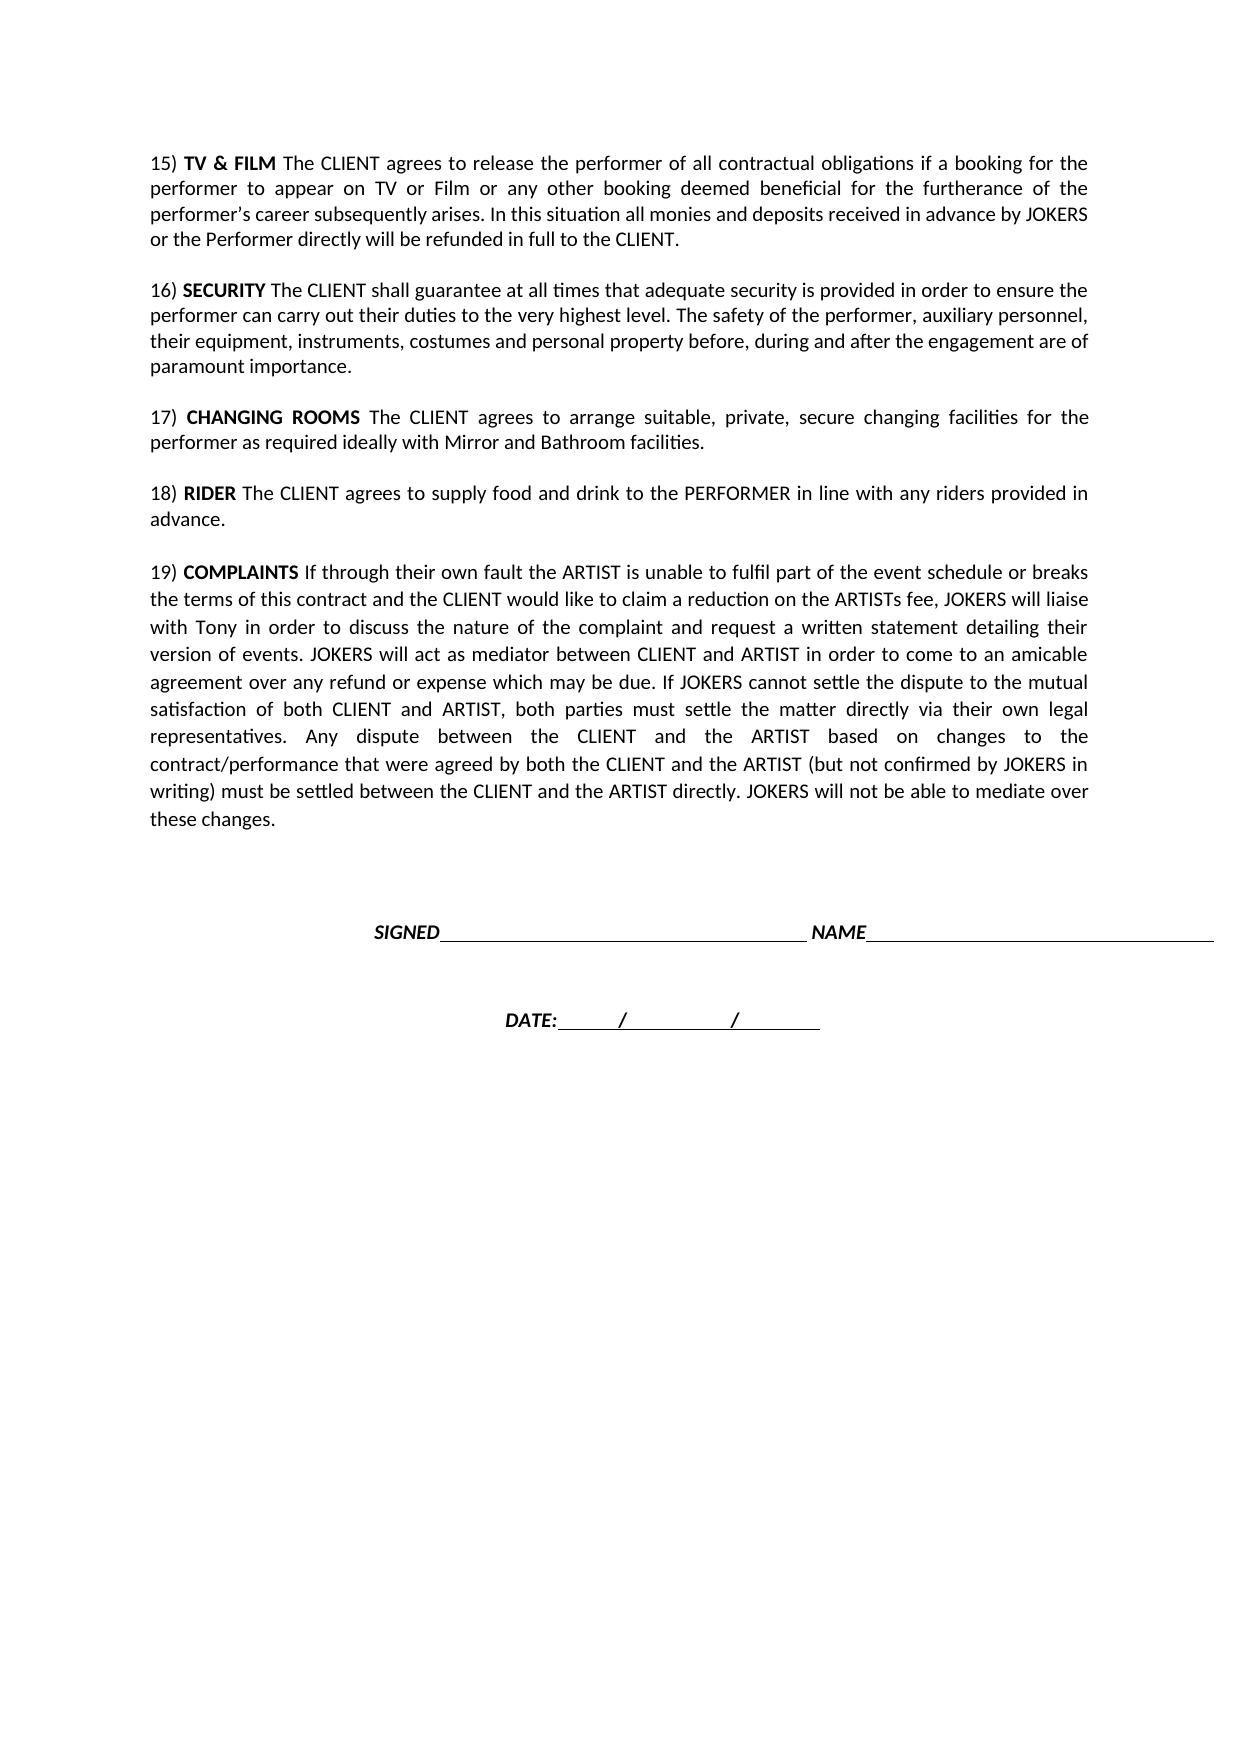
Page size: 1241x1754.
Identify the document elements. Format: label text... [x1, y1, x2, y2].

text 15) TV & FILM The CLIENT agrees to release the performer of all contractual obligations if a booking for the performer to appear on TV or Film or any other booking deemed beneficial for the furtherance of the performer’s career subsequently arises. In this situation all monies and deposits received in advance by JOKERS or the Performer directly will be refunded in full to the CLIENT. [150, 150, 1090, 252]
text 17) CHANGING ROOMS The CLIENT agrees to arrange suitable, private, secure changing facilities for the performer as required ideally with Mirror and Bathroom facilities. [150, 404, 1090, 455]
text 16) SECURITY The CLIENT shall guarantee at all times that adequate security is provided in order to ensure the performer can carry out their duties to the very highest level. The safety of the performer, auxiliary personnel, their equipment, instruments, costumes and personal property before, during and after the engagement are of paramount importance. [150, 277, 1090, 379]
text 18) RIDER The CLIENT agrees to supply food and drink to the PERFORMER in line with any riders provided in advance. [150, 480, 1090, 531]
text SIGNED NAME [150, 919, 1090, 945]
text DATE: / / [150, 1007, 1090, 1033]
text 19) COMPLAINTS If through their own fault the ARTIST is unable to fulfil part of the event schedule or breaks the terms of this contract and the CLIENT would like to claim a reduction on the ARTISTs fee, JOKERS will liaise with Tony in order to discuss the nature of the complaint and request a written statement detailing their version of events. JOKERS will act as mediator between CLIENT and ARTIST in order to come to an amicable agreement over any refund or expense which may be due. If JOKERS cannot settle the dispute to the mutual satisfaction of both CLIENT and ARTIST, both parties must settle the matter directly via their own legal representatives. Any dispute between the CLIENT and the ARTIST based on changes to the contract/performance that were agreed by both the CLIENT and the ARTIST (but not confirmed by JOKERS in writing) must be settled between the CLIENT and the ARTIST directly. JOKERS will not be able to mediate over these changes. [150, 559, 1090, 831]
